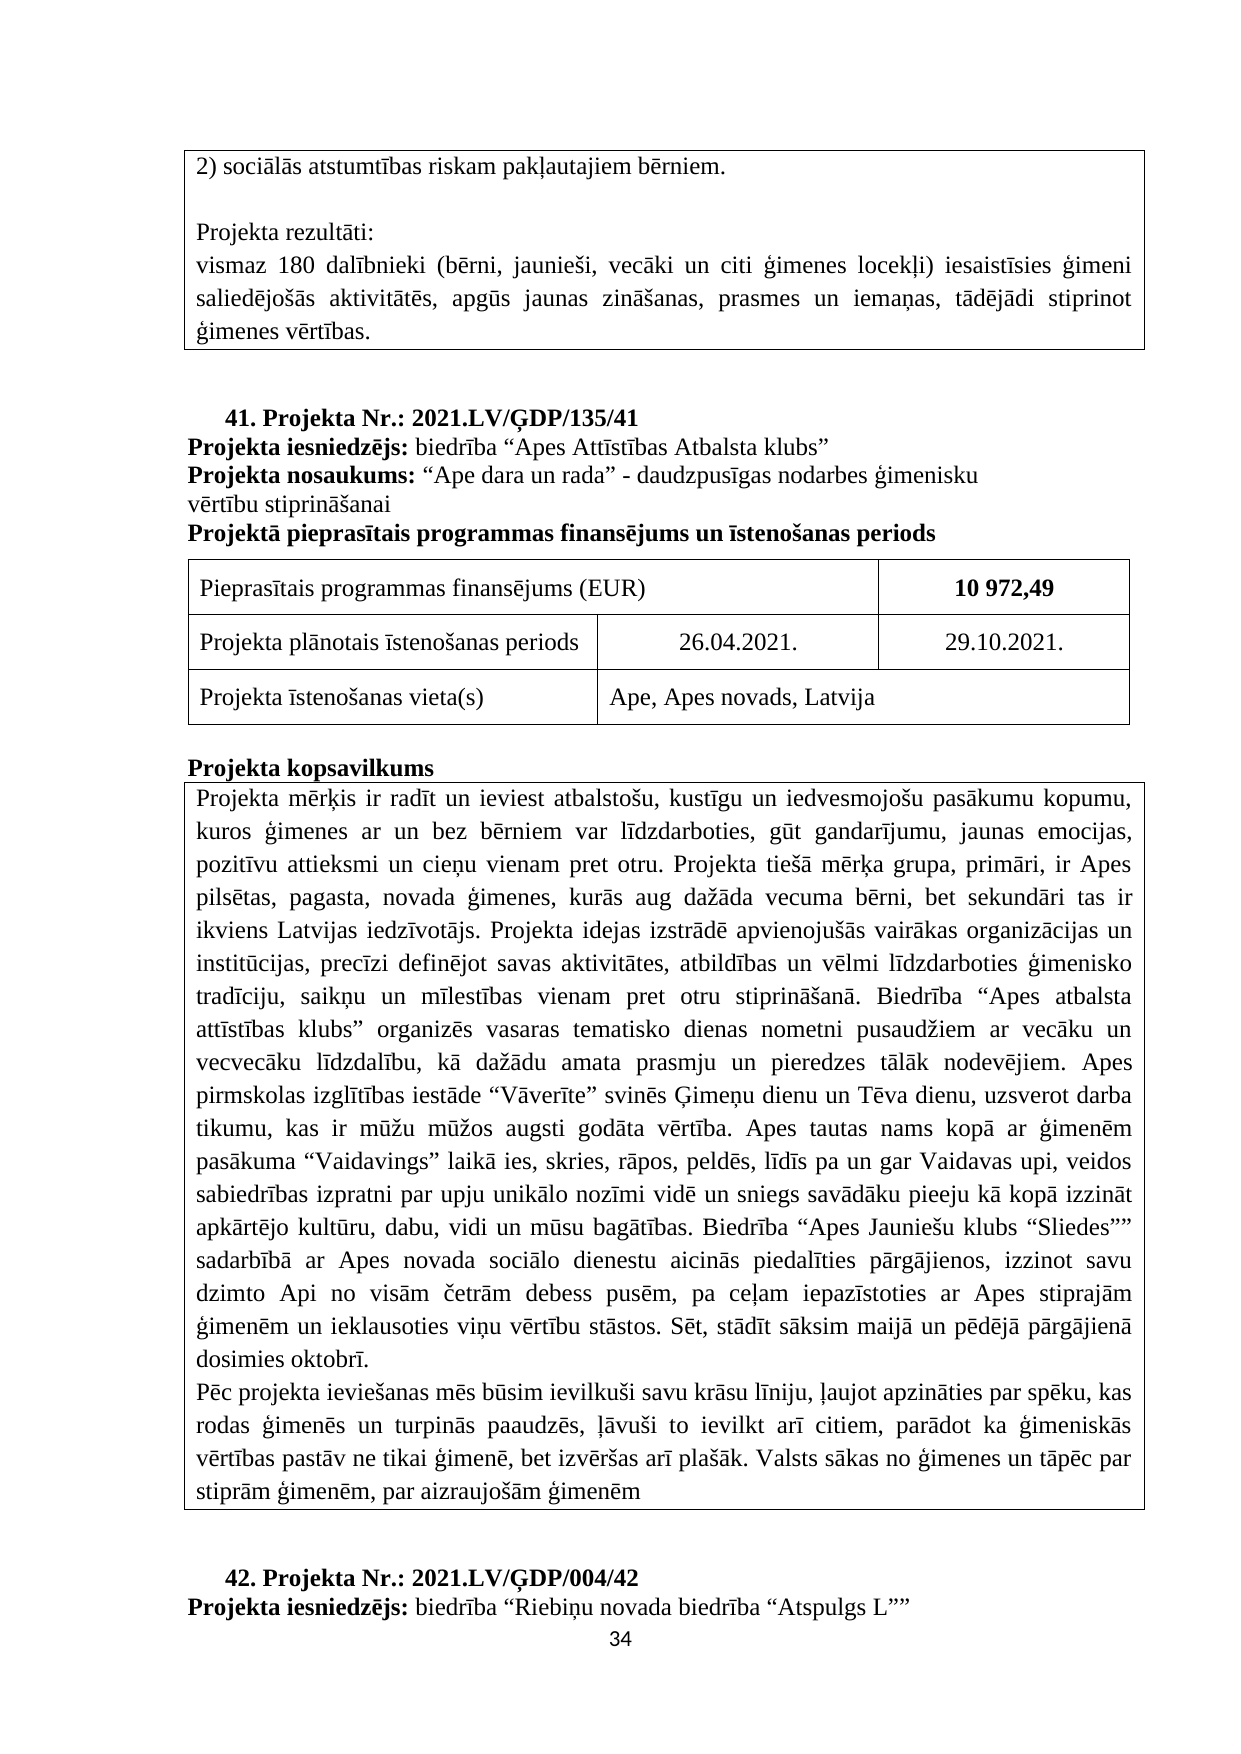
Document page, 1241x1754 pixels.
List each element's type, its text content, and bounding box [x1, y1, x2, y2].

table_header 10 972,49 [879, 560, 1129, 614]
table_cell Projekta īstenošanas vieta(s) [189, 670, 597, 723]
text Projekta nosaukums: “Ape dara un rada” - daudzpusīgas nodarbes ģimenisku vērtību stiprināšanai [187, 460, 1053, 518]
text Projekta iesniedzējs: biedrība “Riebiņu novada biedrība “Atspulgs L”” [187, 1592, 1053, 1621]
table_cell Projekta plānotais īstenošanas periods [189, 615, 597, 669]
table_cell 26.04.2021. [598, 615, 878, 669]
text Projekta kopsavilkums [187, 753, 1053, 782]
text Projekta iesniedzējs: biedrība “Apes Attīstības Atbalsta klubs” [187, 432, 1053, 460]
list Projekta Nr.: 2021.LV/ĢDP/135/41 [225, 403, 1053, 432]
table_header Pieprasītais programmas finansējums (EUR) [189, 560, 878, 614]
text Projektā pieprasītais programmas finansējums un īstenošanas periods [187, 518, 1053, 547]
table_header Projekta mērķis ir radīt un ieviest atbalstošu, kustīgu un iedvesmojošu pasākumu kopumu, kuros ģimenes ar un bez bērniem var līdzdarboties, gūt gandarījumu, jaunas emocijas, pozitīvu attieksmi un cieņu vienam pret otru. Projekta tiešā mērķa grupa, primāri, ir Apes pilsētas, pagasta, novada ģimenes, kurās aug dažāda vecuma bērni, bet sekundāri tas ir ikviens Latvijas iedzīvotājs. Projekta idejas izstrādē apvienojušās vairākas organizācijas un institūcijas, precīzi definējot savas aktivitātes, atbildības un vēlmi līdzdarboties ģimenisko tradīciju, saikņu un mīlestības vienam pret otru stiprināšanā. Biedrība “Apes atbalsta attīstības klubs” organizēs vasaras tematisko dienas nometni pusaudžiem ar vecāku un vecvecāku līdzdalību, kā dažādu amata prasmju un pieredzes tālāk nodevējiem. Apes pirmskolas izglītības iestāde “Vāverīte” svinēs Ģimeņu dienu un Tēva dienu, uzsverot darba tikumu, kas ir mūžu mūžos augsti godāta vērtība. Apes tautas nams kopā ar ģimenēm pasākuma “Vaidavings” laikā ies, skries, rāpos, peldēs, līdīs pa un gar Vaidavas upi, veidos sabiedrības izpratni par upju unikālo nozīmi vidē un sniegs savādāku pieeju kā kopā izzināt apkārtējo kultūru, dabu, vidi un mūsu bagātības. Biedrība “Apes Jauniešu klubs “Sliedes”” sadarbībā ar Apes novada sociālo dienestu aicinās piedalīties pārgājienos, izzinot savu dzimto Api no visām četrām debess pusēm, pa ceļam iepazīstoties ar Apes stiprajām ģimenēm un ieklausoties viņu vērtību stāstos. Sēt, stādīt sāksim maijā un pēdējā pārgājienā dosimies oktobrī. Pēc projekta ieviešanas mēs būsim ievilkuši savu krāsu līniju, ļaujot apzināties par spēku, kas rodas ģimenēs un turpinās paaudzēs, ļāvuši to ievilkt arī citiem, parādot ka ģimeniskās vērtības pastāv ne tikai ģimenē, bet izvēršas arī plašāk. Valsts sākas no ģimenes un tāpēc par stiprām ģimenēm, par aizraujošām ģimenēm [185, 783, 1144, 1509]
table_cell 29.10.2021. [879, 615, 1129, 669]
list Projekta Nr.: 2021.LV/ĢDP/004/42 [225, 1563, 1053, 1592]
table_cell Ape, Apes novads, Latvija [598, 670, 1129, 723]
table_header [185, 151, 1144, 349]
